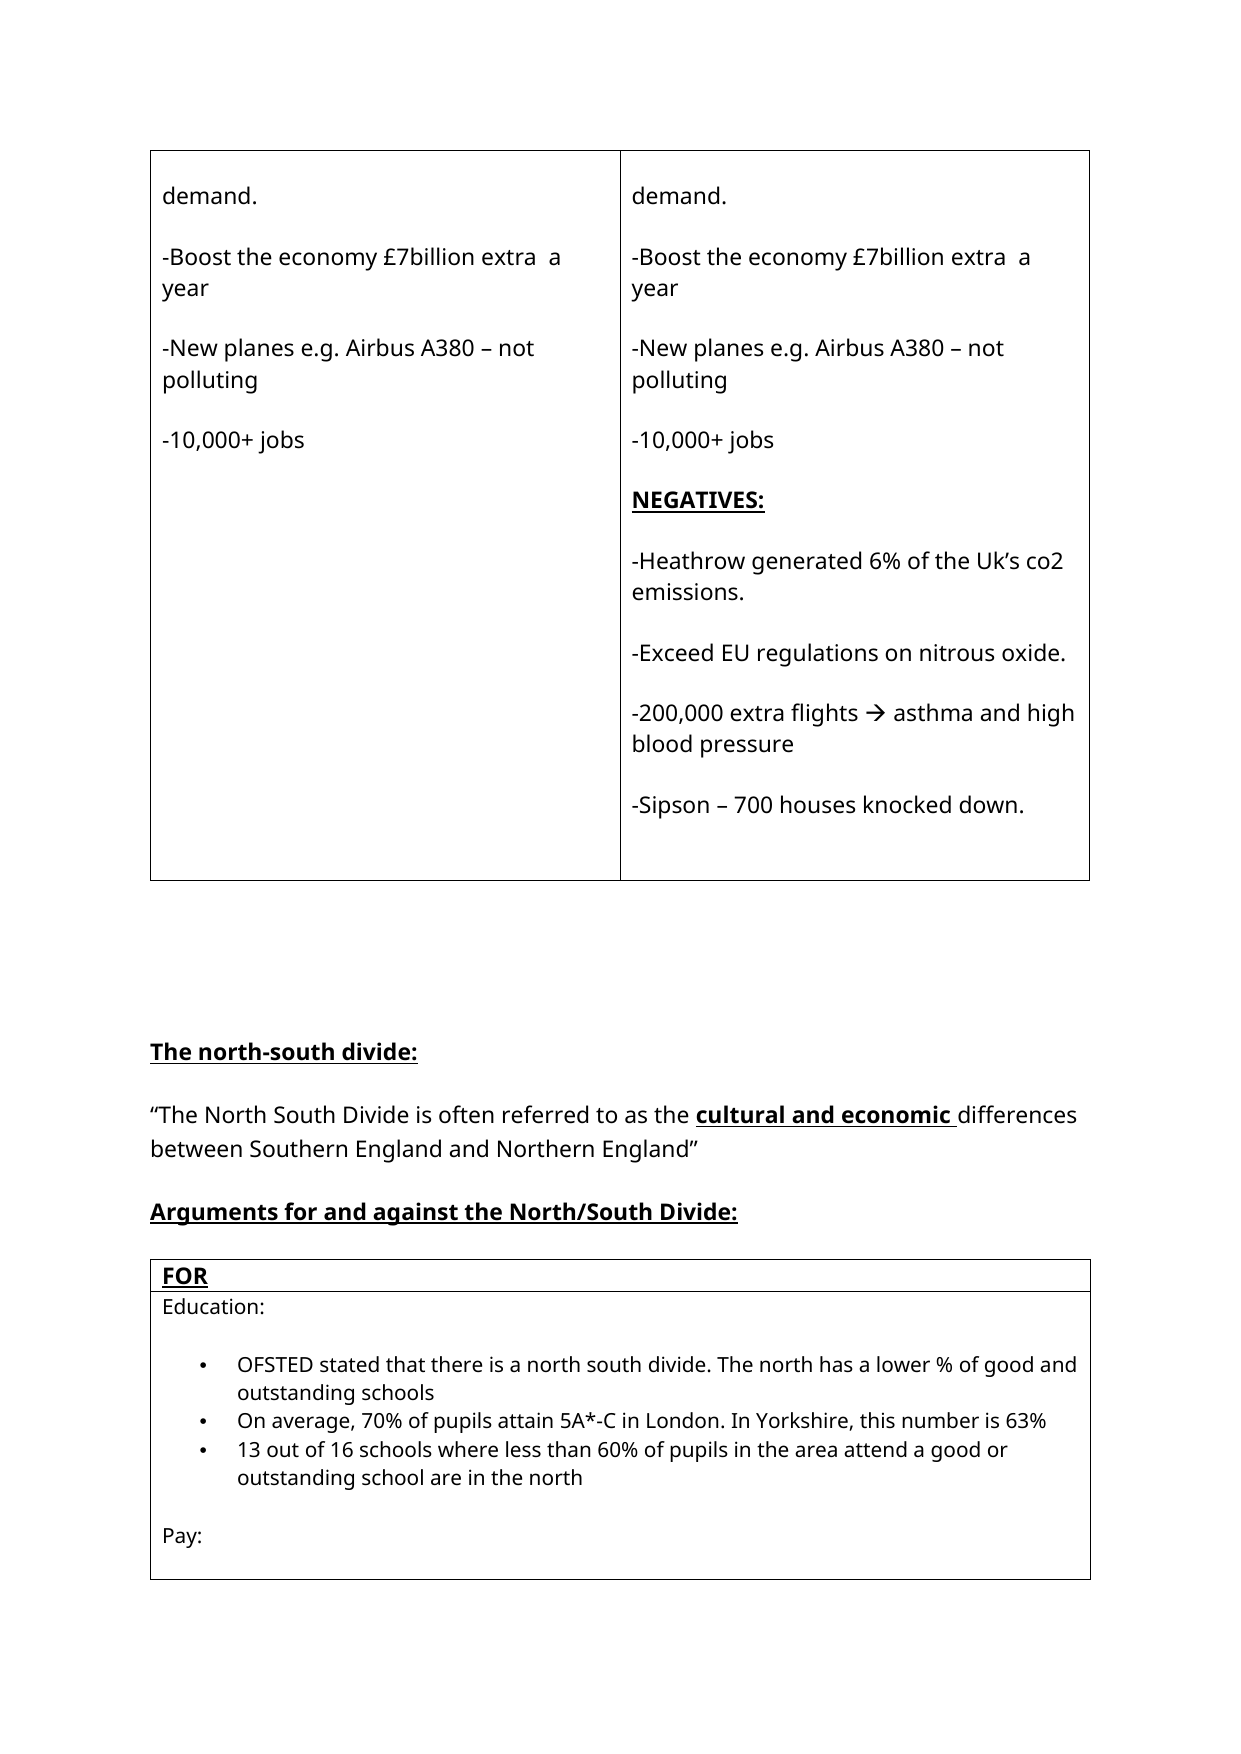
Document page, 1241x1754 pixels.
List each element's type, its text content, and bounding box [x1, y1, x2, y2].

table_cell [151, 1292, 1090, 1579]
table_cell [621, 151, 1089, 880]
text The north-south divide: [150, 1036, 1090, 1067]
text Arguments for and against the North/South Divide: [150, 1196, 1090, 1227]
text “The North South Divide is often referred to as the cultural and economic differences between Southern England and Northern England” [150, 1099, 1090, 1164]
table_header FOR [151, 1260, 1090, 1291]
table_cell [151, 151, 620, 880]
